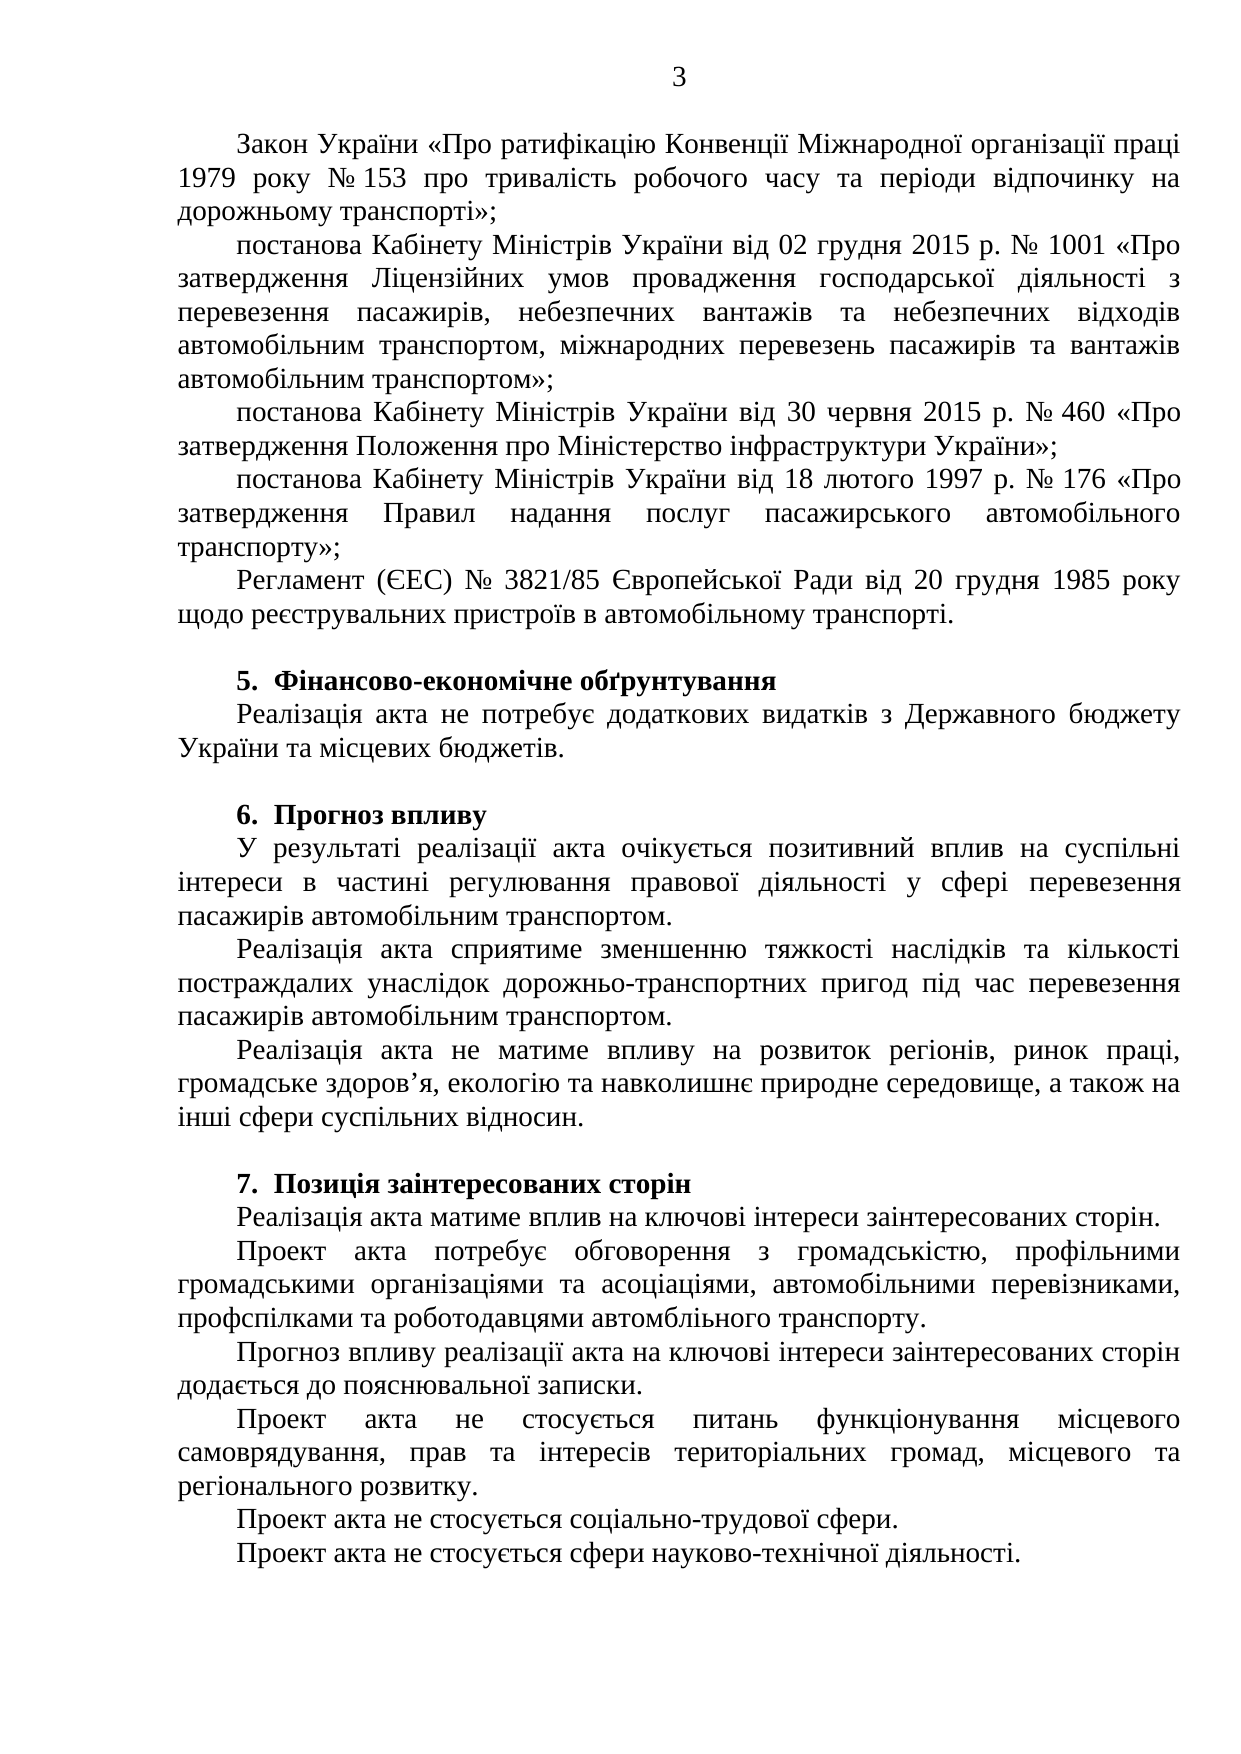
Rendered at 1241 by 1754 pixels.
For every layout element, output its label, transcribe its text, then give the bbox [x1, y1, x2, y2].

text Проект акта потребує обговорення з громадськістю, профільними громадськими організаціями та асоціаціями, автомобільними перевізниками, профспілками та роботодавцями автомбліьного транспорту. [177, 1233, 1181, 1334]
text Проект акта не стосується соціально-трудової сфери. [177, 1501, 1181, 1535]
list Фінансово-економічне обґрунтування [236, 663, 1181, 696]
text Прогноз впливу реалізації акта на ключові інтереси заінтересованих сторін додається до пояснювальної записки. [177, 1334, 1181, 1401]
text Реалізація акта матиме вплив на ключові інтереси заінтересованих сторін. [177, 1199, 1181, 1233]
text Реалізація акта не матиме впливу на розвиток регіонів, ринок праці, громадське здоров’я, екологію та навколишнє природне середовище, а також на інші сфери суспільних відносин. [177, 1032, 1181, 1132]
text постанова Кабінету Міністрів України від 30 червня 2015 р. № 460 «Про затвердження Положення про Міністерство інфраструктури України»; [177, 394, 1181, 462]
list Позиція заінтересованих сторін [236, 1166, 1181, 1199]
text Проект акта не стосується сфери науково-технічної діяльності. [177, 1535, 1181, 1568]
text У результаті реалізації акта очікується позитивний вплив на суспільні інтереси в частині регулювання правової діяльності у сфері перевезення пасажирів автомобільним транспортом. [177, 831, 1181, 931]
list Прогноз впливу [236, 797, 1181, 831]
text Реалізація акта не потребує додаткових видатків з Державного бюджету України та місцевих бюджетів. [177, 696, 1181, 763]
text Регламент (ЄЕС) № 3821/85 Європейської Ради від 20 грудня 1985 року щодо реєструвальних пристроїв в автомобільному транспорті. [177, 562, 1181, 629]
text Закон України «Про ратифікацію Конвенції Міжнародної організації праці 1979 року № 153 про тривалість робочого часу та періоди відпочинку на дорожньому транспорті»; [177, 126, 1181, 227]
text Реалізація акта сприятиме зменшенню тяжкості наслідків та кількості постраждалих унаслідок дорожньо-транспортних пригод під час перевезення пасажирів автомобільним транспортом. [177, 931, 1181, 1032]
text постанова Кабінету Міністрів України від 18 лютого 1997 р. № 176 «Про затвердження Правил надання послуг пасажирського автомобільного транспорту»; [177, 462, 1181, 562]
text постанова Кабінету Міністрів України від 02 грудня 2015 р. № 1001 «Про затвердження Ліцензійних умов провадження господарської діяльності з перевезення пасажирів, небезпечних вантажів та небезпечних відходів автомобільним транспортом, міжнародних перевезень пасажирів та вантажів автомобільним транспортом»; [177, 227, 1181, 394]
text Проект акта не стосується питань функціонування місцевого самоврядування, прав та інтересів територіальних громад, місцевого та регіонального розвитку. [177, 1401, 1181, 1501]
